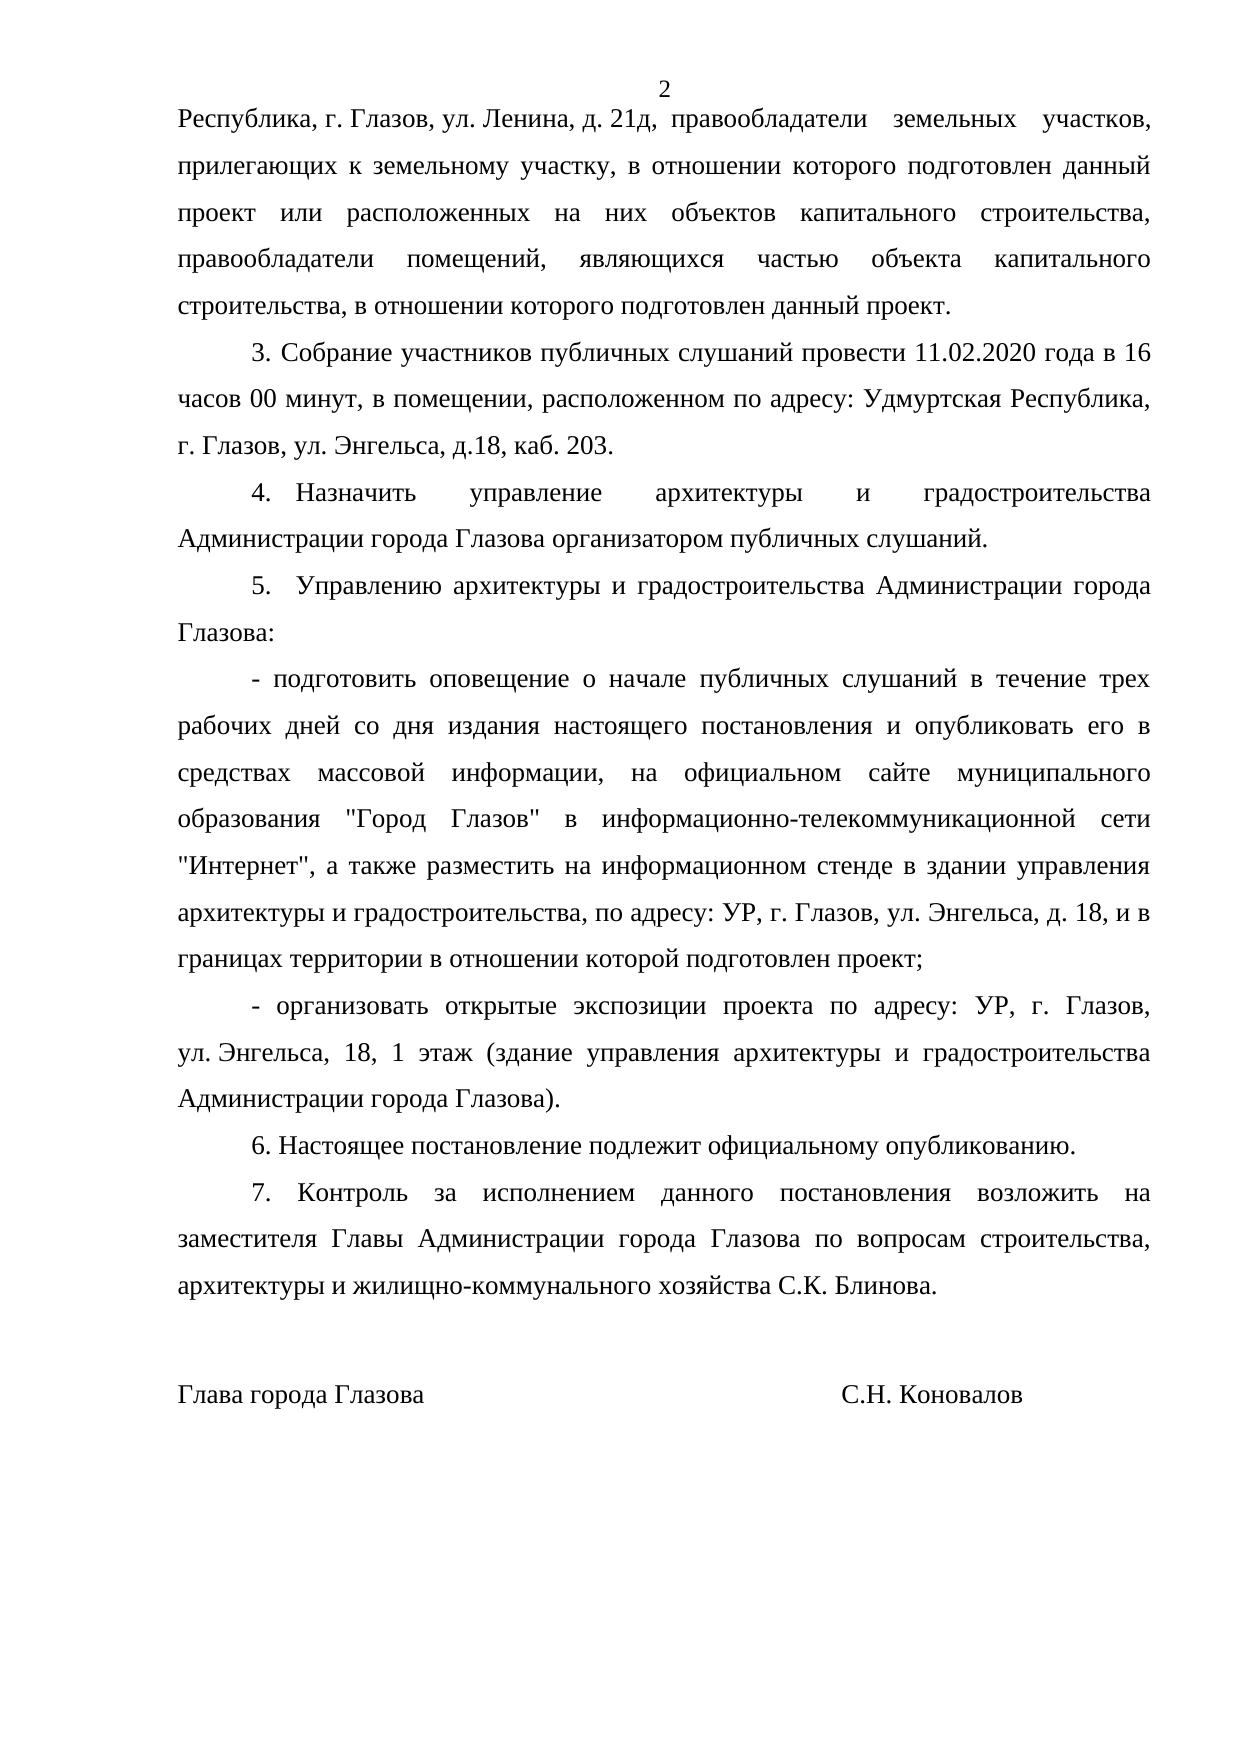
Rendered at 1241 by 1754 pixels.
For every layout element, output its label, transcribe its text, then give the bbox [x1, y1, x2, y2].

text Глава города Глазова С.Н. Коновалов [177, 1378, 1152, 1409]
list Собрание участников публичных слушаний провести 11.02.2020 года в 16 часов 00 минут, в помещении, расположенном по адресу: Удмуртская Республика, г. Глазов, ул. Энгельса, д.18, каб. 203. [177, 336, 1152, 460]
text - подготовить оповещение о начале публичных слушаний в течение трех рабочих дней со дня издания настоящего постановления и опубликовать его в средствах массовой информации, на официальном сайте муниципального образования "Город Глазов" в информационно-телекоммуникационной сети "Интернет", а также разместить на информационном стенде в здании управления архитектуры и градостроительства, по адресу: УР, г. Глазов, ул. Энгельса, д. 18, и в границах территории в отношении которой подготовлен проект; [177, 663, 1152, 974]
list Управлению архитектуры и градостроительства Администрации города Глазова: [177, 569, 1152, 647]
text - организовать открытые экспозиции проекта по адресу: УР, г. Глазов, ул. Энгельса, 18, 1 этаж (здание управления архитектуры и градостроительства Администрации города Глазова). [177, 989, 1152, 1114]
text 6. Настоящее постановление подлежит официальному опубликованию. [177, 1129, 1152, 1160]
list Назначить управление архитектуры и градостроительства Администрации города Глазова организатором публичных слушаний. [177, 476, 1152, 554]
text 7. Контроль за исполнением данного постановления возложить на заместителя Главы Администрации города Глазова по вопросам строительства, архитектуры и жилищно-коммунального хозяйства С.К. Блинова. [177, 1176, 1152, 1300]
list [177, 103, 1152, 320]
